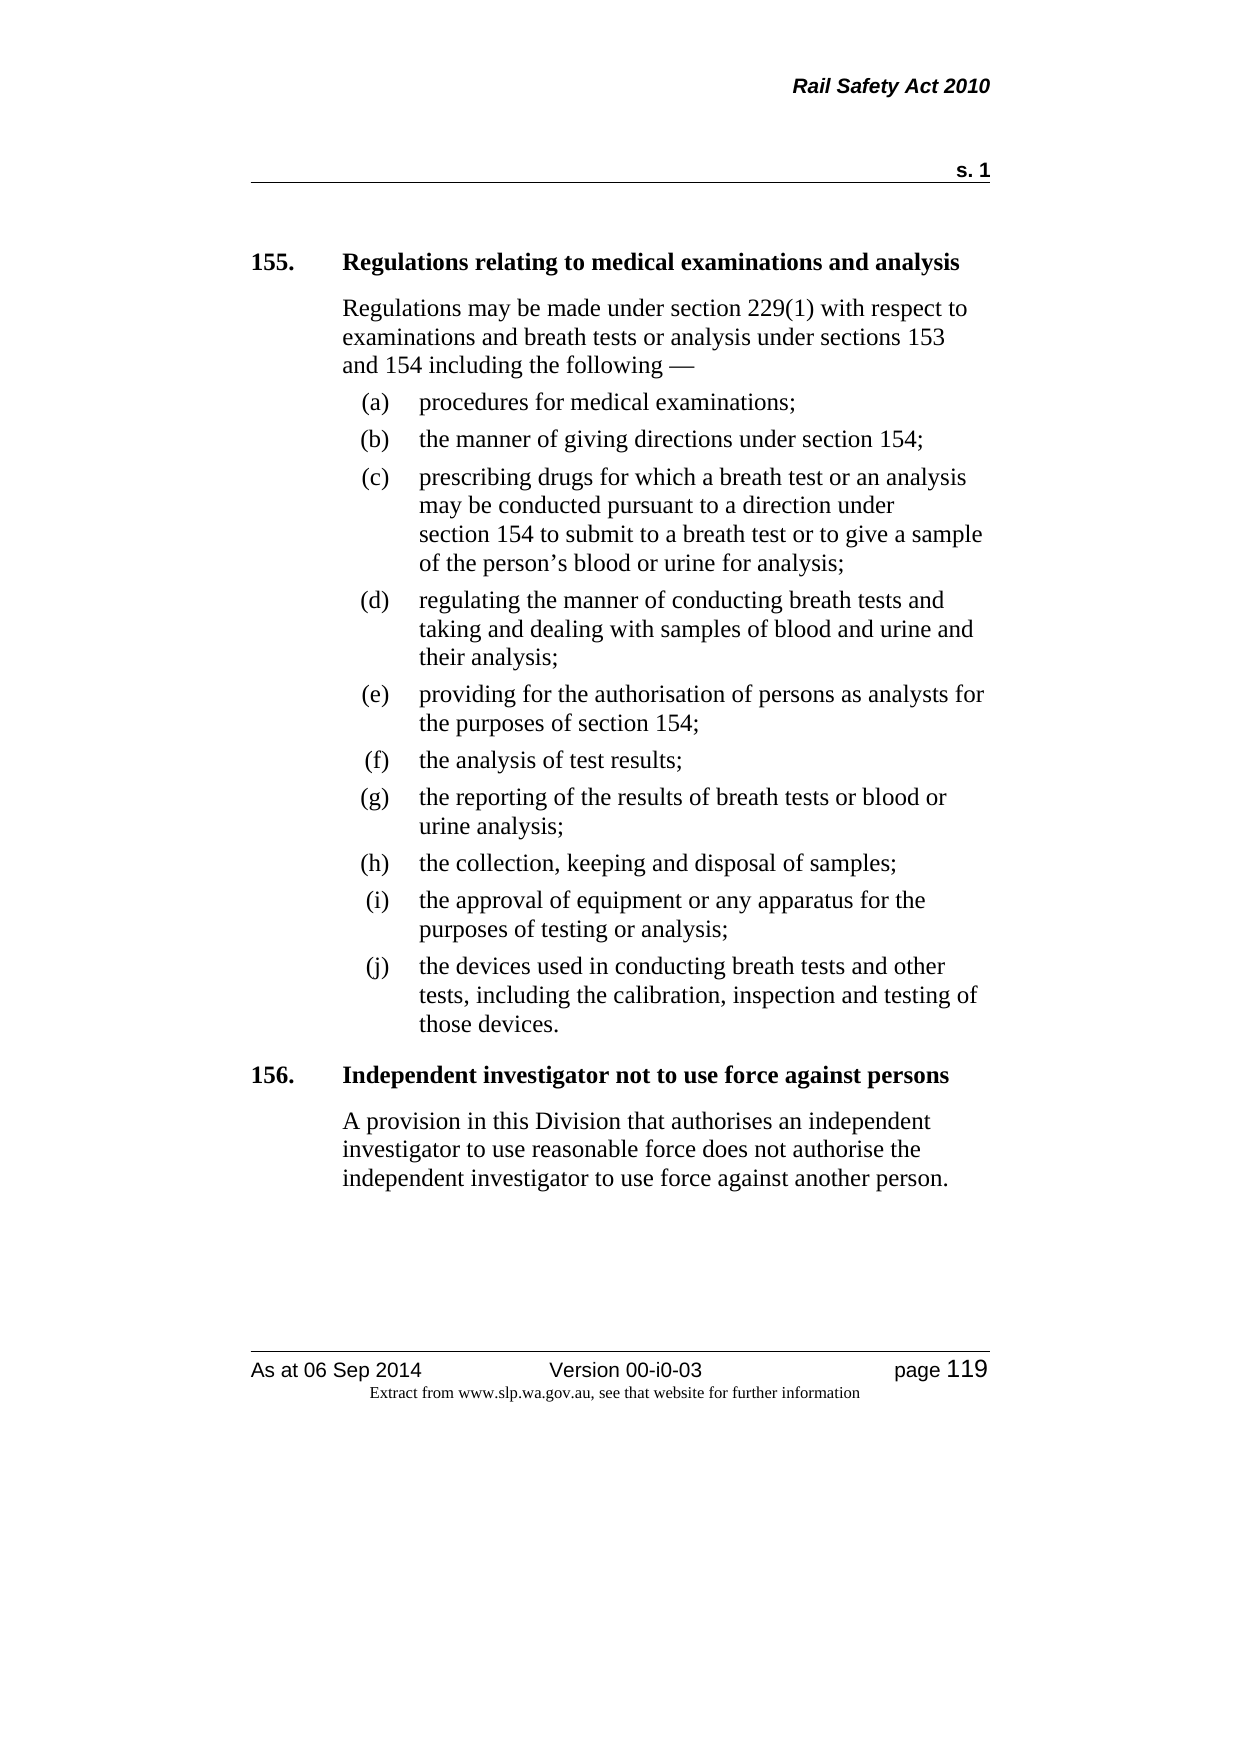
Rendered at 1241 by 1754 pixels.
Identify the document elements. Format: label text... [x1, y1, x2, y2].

text (d) regulating the manner of conducting breath tests and taking and dealing with samples of blood and urine and their analysis; [251, 585, 990, 671]
subtitle 156. Independent investigator not to use force against persons [251, 1060, 990, 1089]
text A provision in this Division that authorises an independent investigator to use reasonable force does not authorise the independent investigator to use force against another person. [251, 1106, 990, 1192]
text (j) the devices used in conducting breath tests and other tests, including the calibration, inspection and testing of those devices. [251, 951, 990, 1037]
text (a) procedures for medical examinations; [251, 387, 990, 416]
text (c) prescribing drugs for which a breath test or an analysis may be conducted pursuant to a direction under section 154 to submit to a breath test or to give a sample of the person’s blood or urine for analysis; [251, 462, 990, 577]
text (b) the manner of giving directions under section 154; [251, 424, 990, 453]
text (h) the collection, keeping and disposal of samples; [251, 848, 990, 877]
text Regulations may be made under section 229(1) with respect to examinations and breath tests or analysis under sections 153 and 154 including the following — [251, 293, 990, 379]
subtitle 155. Regulations relating to medical examinations and analysis [251, 247, 990, 276]
text (e) providing for the authorisation of persons as analysts for the purposes of section 154; [251, 679, 990, 737]
text (i) the approval of equipment or any apparatus for the purposes of testing or analysis; [251, 885, 990, 943]
text (f) the analysis of test results; [251, 745, 990, 774]
text (g) the reporting of the results of breath tests or blood or urine analysis; [251, 782, 990, 840]
